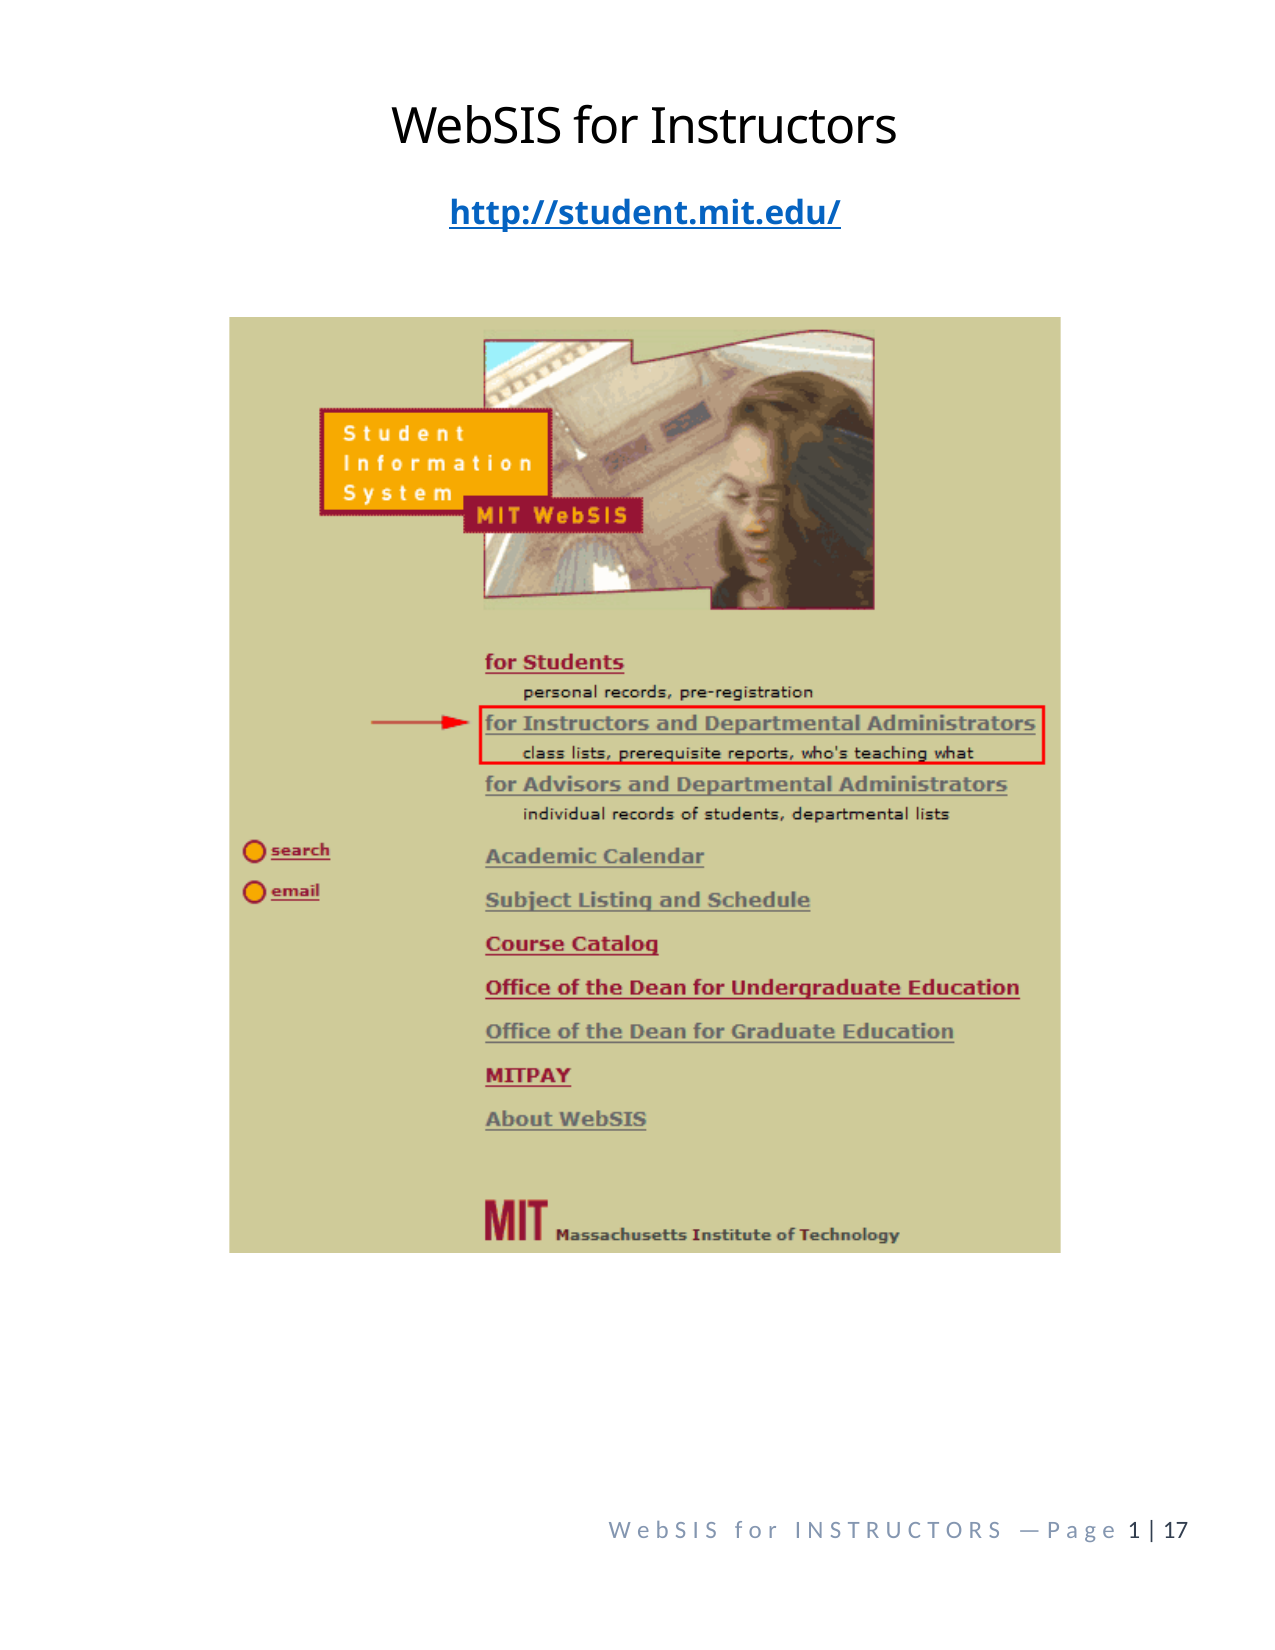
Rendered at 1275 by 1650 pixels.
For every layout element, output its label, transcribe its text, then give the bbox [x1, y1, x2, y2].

picture [229, 317, 1061, 1253]
subtitle http://student.mit.edu/ [75, 189, 1215, 234]
title WebSIS for Instructors [75, 90, 1215, 158]
